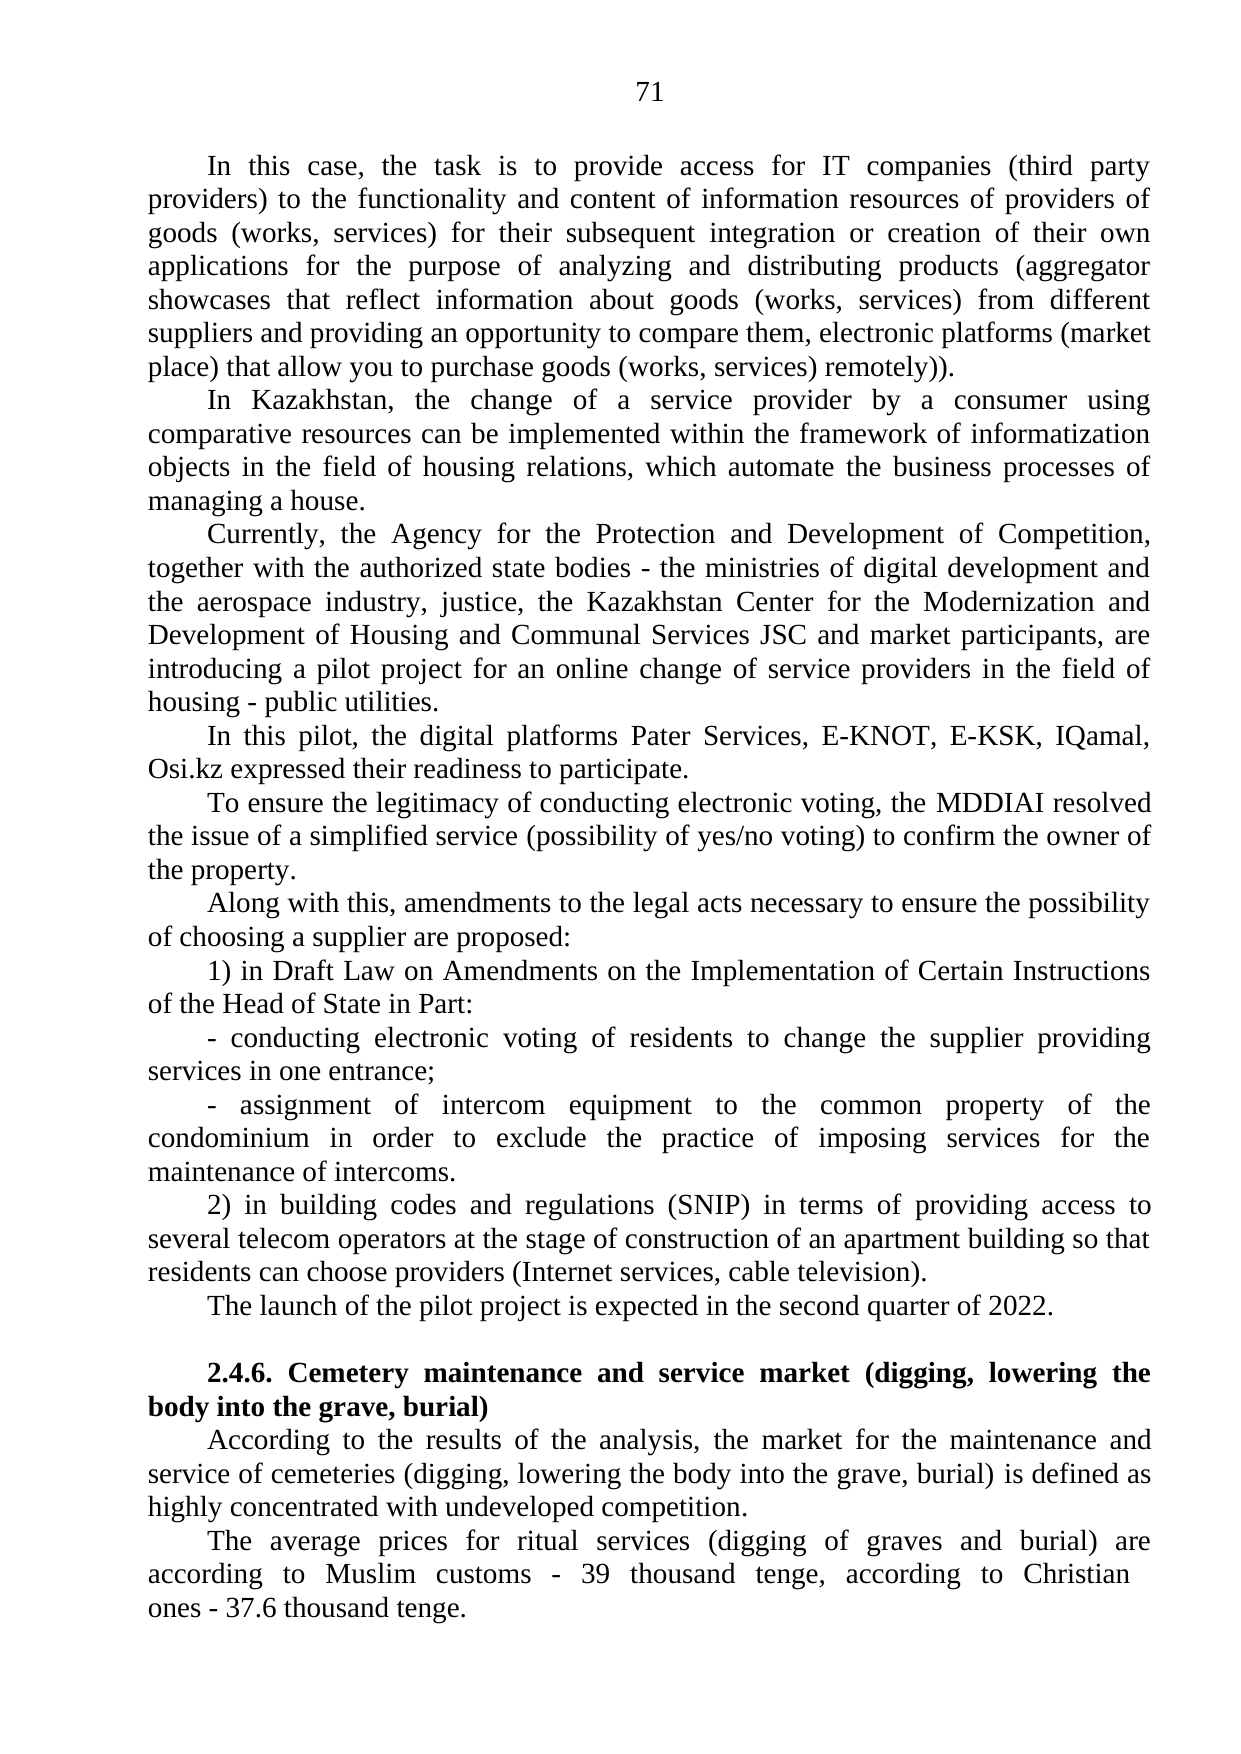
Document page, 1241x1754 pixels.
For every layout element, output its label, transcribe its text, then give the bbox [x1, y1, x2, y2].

text The launch of the pilot project is expected in the second quarter of 2022. [148, 1288, 1152, 1322]
subtitle 2.4.6. Cemetery maintenance and service market (digging, lowering the body into the grave, burial) [148, 1355, 1152, 1422]
text To ensure the legitimacy of conducting electronic voting, the MDDIAI resolved the issue of a simplified service (possibility of yes/no voting) to confirm the owner of the property. [148, 785, 1152, 886]
text In Kazakhstan, the change of a service provider by a consumer using comparative resources can be implemented within the framework of informatization objects in the field of housing relations, which automate the business processes of managing a house. [148, 382, 1152, 517]
text In this case, the task is to provide access for IT companies (third party providers) to the functionality and content of information resources of providers of goods (works, services) for their subsequent integration or creation of their own applications for the purpose of analyzing and distributing products (aggregator showcases that reflect information about goods (works, services) from different suppliers and providing an opportunity to compare them, electronic platforms (market place) that allow you to purchase goods (works, services) remotely)). [148, 148, 1152, 382]
text In this pilot, the digital platforms Pater Services, E-KNOT, E-KSK, IQamal, Osi.kz expressed their readiness to participate. [148, 718, 1152, 785]
text Currently, the Agency for the Protection and Development of Competition, together with the authorized state bodies - the ministries of digital development and the aerospace industry, justice, the Kazakhstan Center for the Modernization and Development of Housing and Communal Services JSC and market participants, are introducing a pilot project for an online change of service providers in the field of housing - public utilities. [148, 517, 1152, 718]
text 2) in building codes and regulations (SNIP) in terms of providing access to several telecom operators at the stage of construction of an apartment building so that residents can choose providers (Internet services, cable television). [148, 1187, 1152, 1288]
text - assignment of intercom equipment to the common property of the condominium in order to exclude the practice of imposing services for the maintenance of intercoms. [148, 1087, 1152, 1187]
text The average prices for ritual services (digging of graves and burial) are according to Muslim customs - 39 thousand tenge, according to Christian ones - 37.6 thousand tenge. [148, 1523, 1152, 1623]
text According to the results of the analysis, the market for the maintenance and service of cemeteries (digging, lowering the body into the grave, burial) is defined as highly concentrated with undeveloped competition. [148, 1422, 1152, 1523]
text - conducting electronic voting of residents to change the supplier providing services in one entrance; [148, 1020, 1152, 1087]
text 1) in Draft Law on Amendments on the Implementation of Certain Instructions of the Head of State in Part: [148, 953, 1152, 1020]
text Along with this, amendments to the legal acts necessary to ensure the possibility of choosing a supplier are proposed: [148, 886, 1152, 953]
